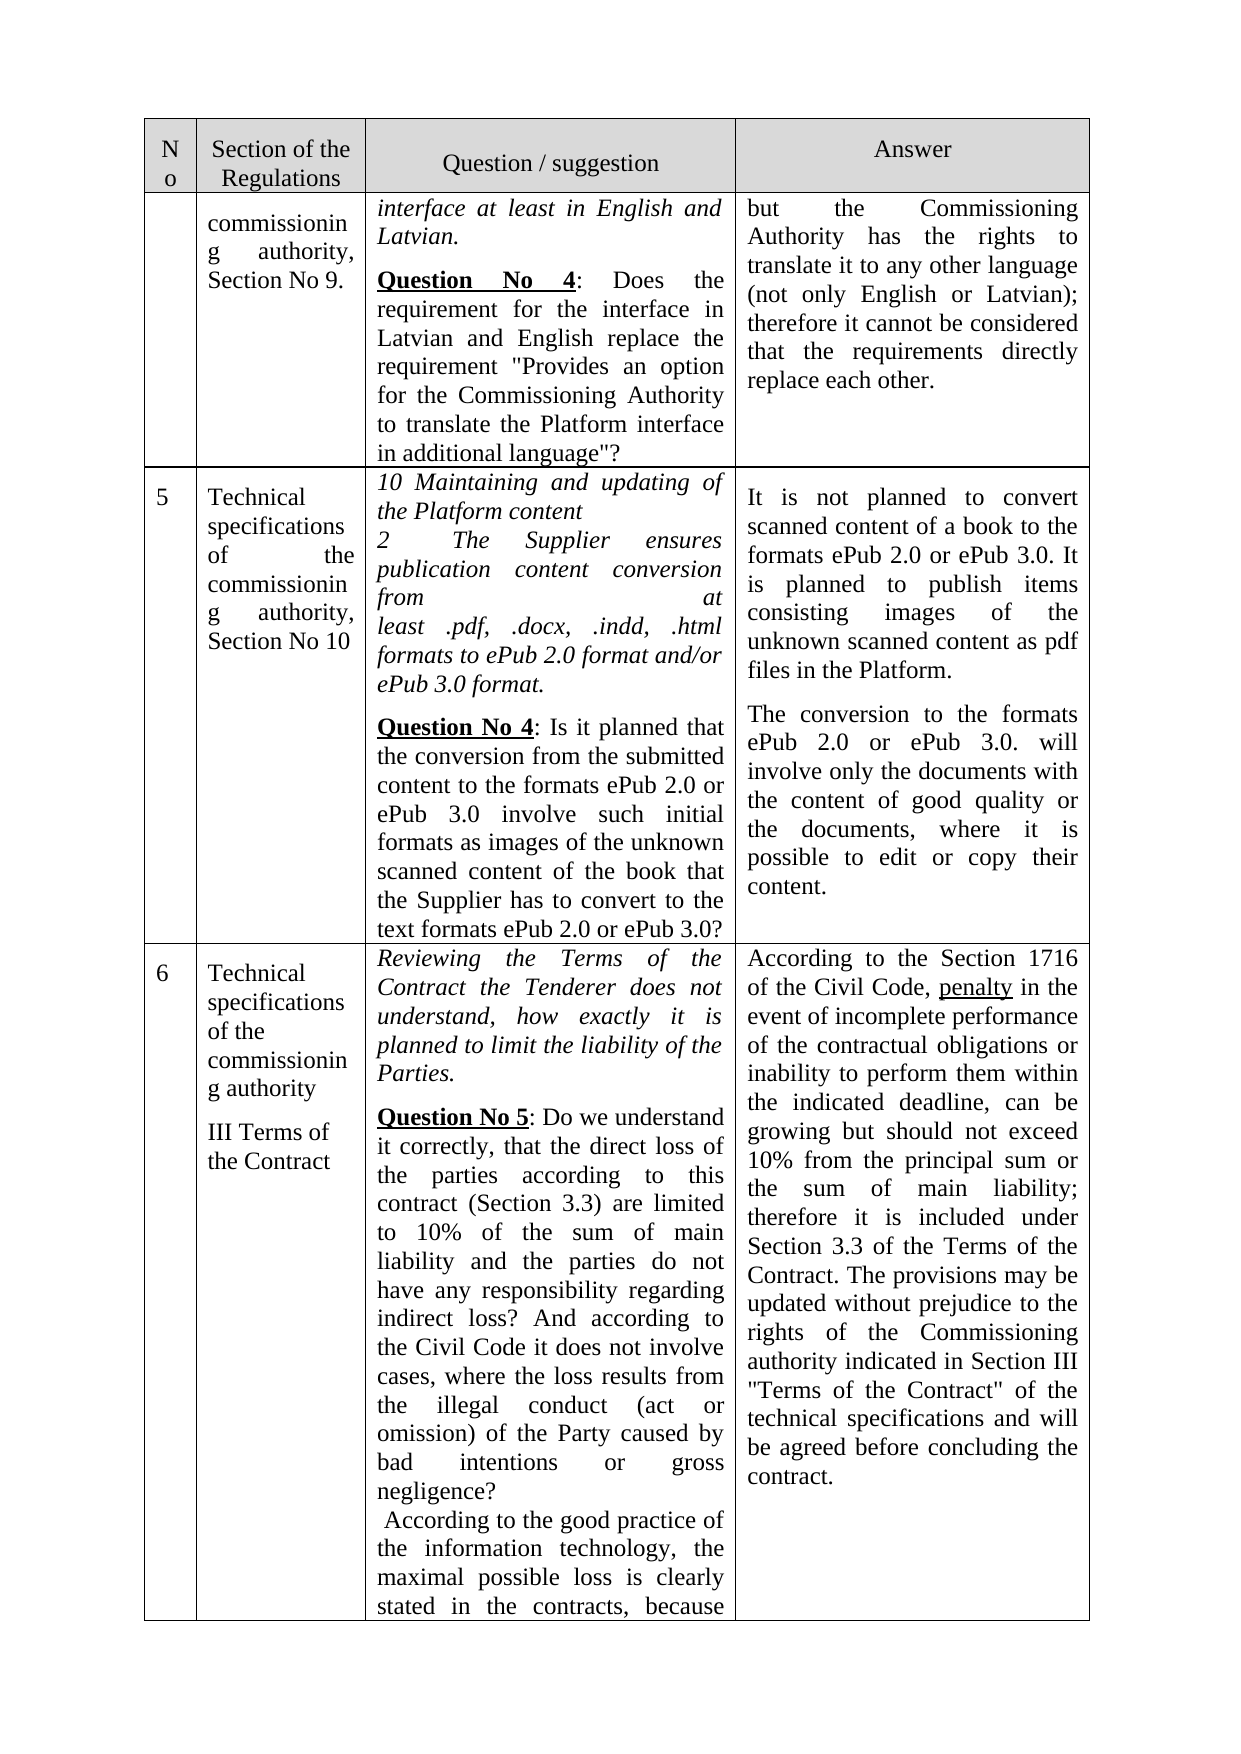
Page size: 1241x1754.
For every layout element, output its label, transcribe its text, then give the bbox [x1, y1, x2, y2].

table_cell 5 [145, 468, 196, 942]
table_header Question / suggestion [366, 119, 735, 192]
table_cell 6 [145, 944, 196, 1620]
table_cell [366, 193, 735, 466]
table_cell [197, 944, 365, 1620]
table_header Section of the Regulations [197, 119, 365, 192]
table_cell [736, 193, 1089, 466]
table_header No [145, 119, 196, 192]
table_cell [197, 193, 365, 466]
table_cell It is not planned to convert scanned content of a book to the formats ePub 2.0 or ePub 3.0. It is planned to publish items consisting images of the unknown scanned content as pdf files in the Platform. The conversion to the formats ePub 2.0 or ePub 3.0. will involve only the documents with the content of good quality or the documents, where it is possible to edit or copy their content. [736, 468, 1089, 942]
table_cell Technical specifications of the commissioning authority, Section No 10 [197, 468, 365, 942]
table_cell 4 [145, 193, 196, 466]
table_cell 10 Maintaining and updating of the Platform content 2 The Supplier ensures publication content conversion from at least .pdf, .docx, .indd, .html formats to ePub 2.0 format and/or ePub 3.0 format. Question No 4: Is it planned that the conversion from the submitted content to the formats ePub 2.0 or ePub 3.0 involve such initial formats as images of the unknown scanned content of the book that the Supplier has to convert to the text formats ePub 2.0 or ePub 3.0? [366, 468, 735, 942]
table_header Answer [736, 119, 1089, 192]
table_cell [366, 944, 735, 1620]
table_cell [736, 944, 1089, 1620]
